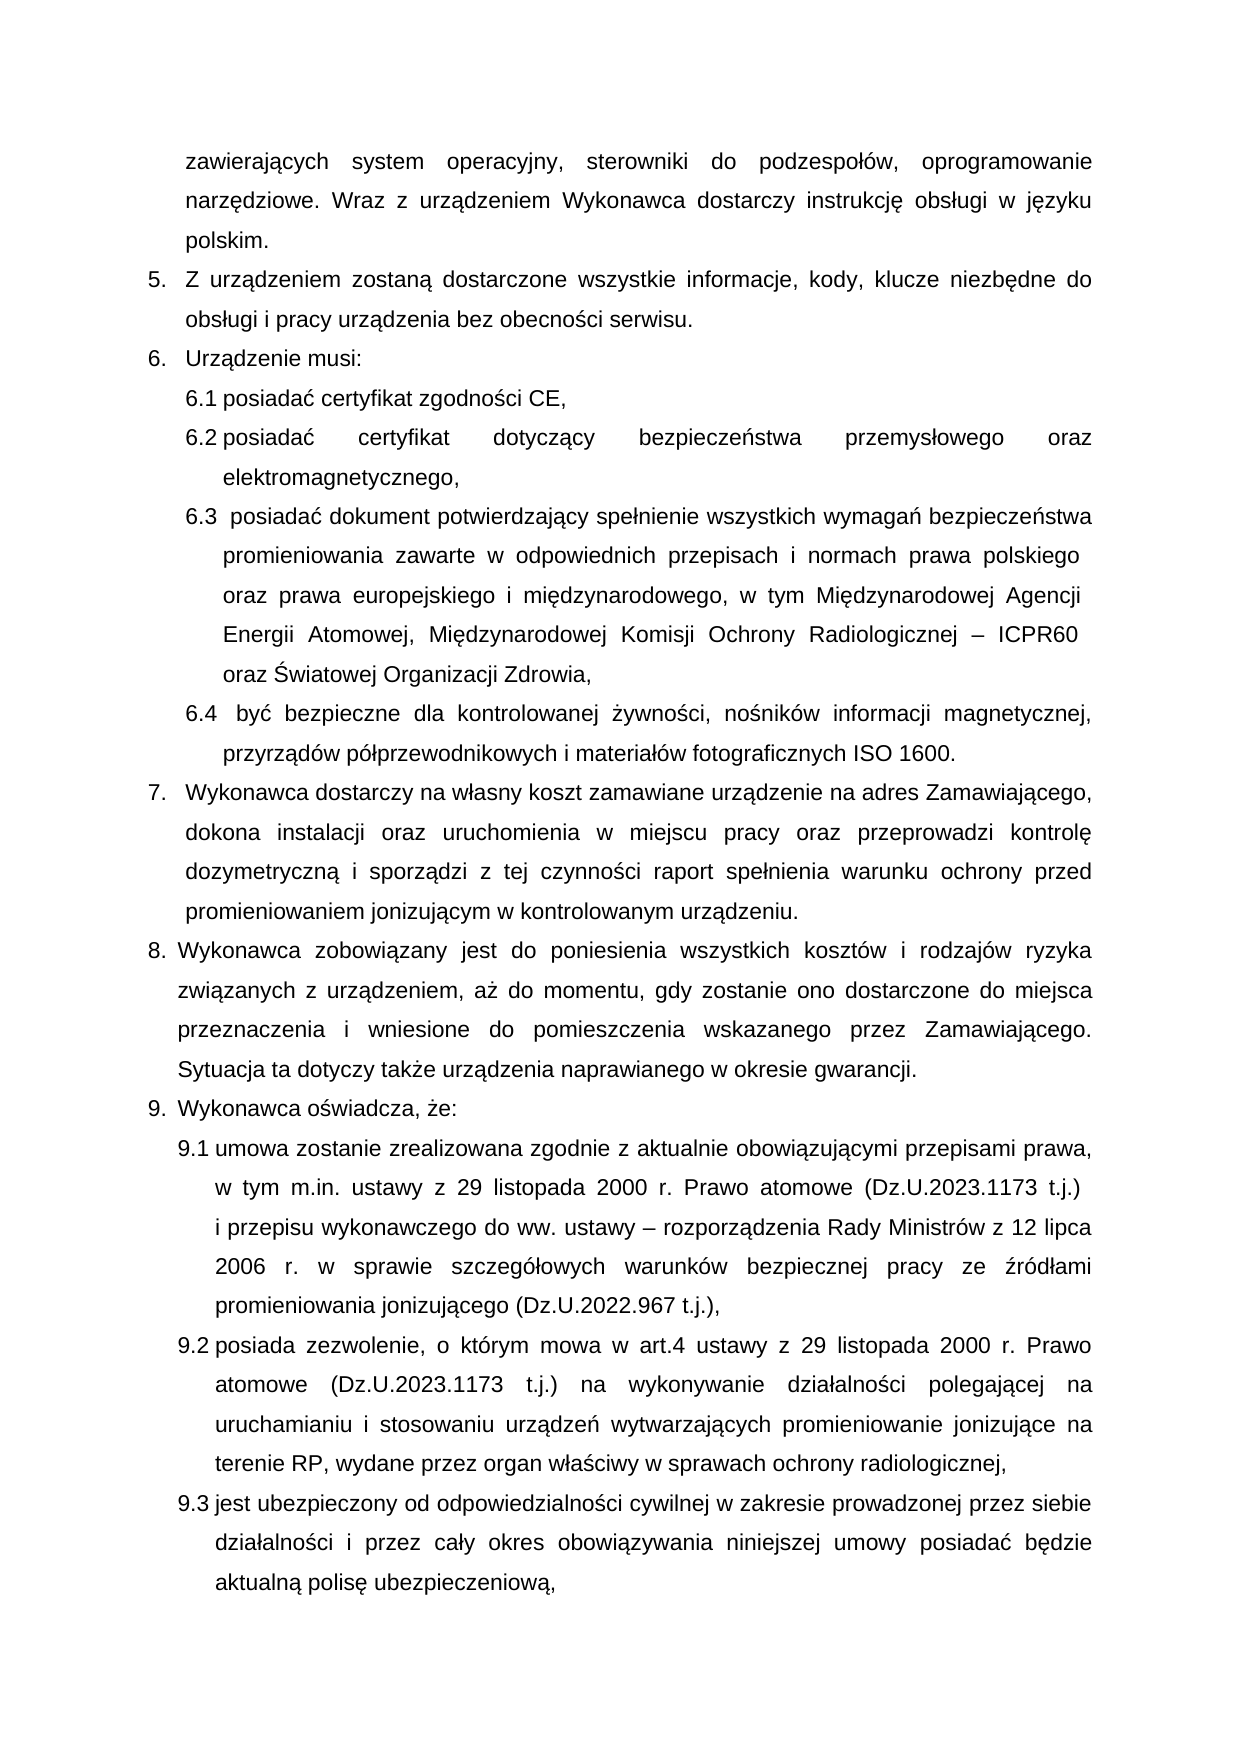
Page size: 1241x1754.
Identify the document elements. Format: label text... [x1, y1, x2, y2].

list posiada zezwolenie, o którym mowa w art.4 ustawy z 29 listopada 2000 r. Prawo atomowe (Dz.U.2023.1173 t.j.) na wykonywanie działalności polegającej na uruchamianiu i stosowaniu urządzeń wytwarzających promieniowanie jonizujące na terenie RP, wydane przez organ właściwy w sprawach ochrony radiologicznej, [177, 1332, 1093, 1477]
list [148, 148, 1093, 253]
list Z urządzeniem zostaną dostarczone wszystkie informacje, kody, klucze niezbędne do obsługi i pracy urządzenia bez obecności serwisu. [148, 266, 1093, 332]
list Wykonawca dostarczy na własny koszt zamawiane urządzenie na adres Zamawiającego, dokona instalacji oraz uruchomienia w miejscu pracy oraz przeprowadzi kontrolę dozymetryczną i sporządzi z tej czynności raport spełnienia warunku ochrony przed promieniowaniem jonizującym w kontrolowanym urządzeniu. [148, 779, 1093, 924]
list Wykonawca oświadcza, że: [148, 1095, 1093, 1121]
list Urządzenie musi: [148, 345, 1093, 371]
list posiadać certyfikat dotyczący bezpieczeństwa przemysłowego oraz elektromagnetycznego, [185, 424, 1093, 490]
list posiadać dokument potwierdzający spełnienie wszystkich wymagań bezpieczeństwa promieniowania zawarte w odpowiednich przepisach i normach prawa polskiego oraz prawa europejskiego i międzynarodowego, w tym Międzynarodowej Agencji Energii Atomowej, Międzynarodowej Komisji Ochrony Radiologicznej – ICPR60 oraz Światowej Organizacji Zdrowia, [185, 503, 1093, 687]
list jest ubezpieczony od odpowiedzialności cywilnej w zakresie prowadzonej przez siebie działalności i przez cały okres obowiązywania niniejszej umowy posiadać będzie aktualną polisę ubezpieczeniową, [177, 1490, 1093, 1595]
list umowa zostanie zrealizowana zgodnie z aktualnie obowiązującymi przepisami prawa, w tym m.in. ustawy z 29 listopada 2000 r. Prawo atomowe (Dz.U.2023.1173 t.j.) i przepisu wykonawczego do ww. ustawy – rozporządzenia Rady Ministrów z 12 lipca 2006 r. w sprawie szczegółowych warunków bezpiecznej pracy ze źródłami promieniowania jonizującego (Dz.U.2022.967 t.j.), [177, 1134, 1093, 1319]
list Wykonawca zobowiązany jest do poniesienia wszystkich kosztów i rodzajów ryzyka związanych z urządzeniem, aż do momentu, gdy zostanie ono dostarczone do miejsca przeznaczenia i wniesione do pomieszczenia wskazanego przez Zamawiającego. Sytuacja ta dotyczy także urządzenia naprawianego w okresie gwarancji. [148, 937, 1093, 1082]
list być bezpieczne dla kontrolowanej żywności, nośników informacji magnetycznej, przyrządów półprzewodnikowych i materiałów fotograficznych ISO 1600. [185, 700, 1093, 766]
list posiadać certyfikat zgodności CE, [185, 384, 1093, 411]
